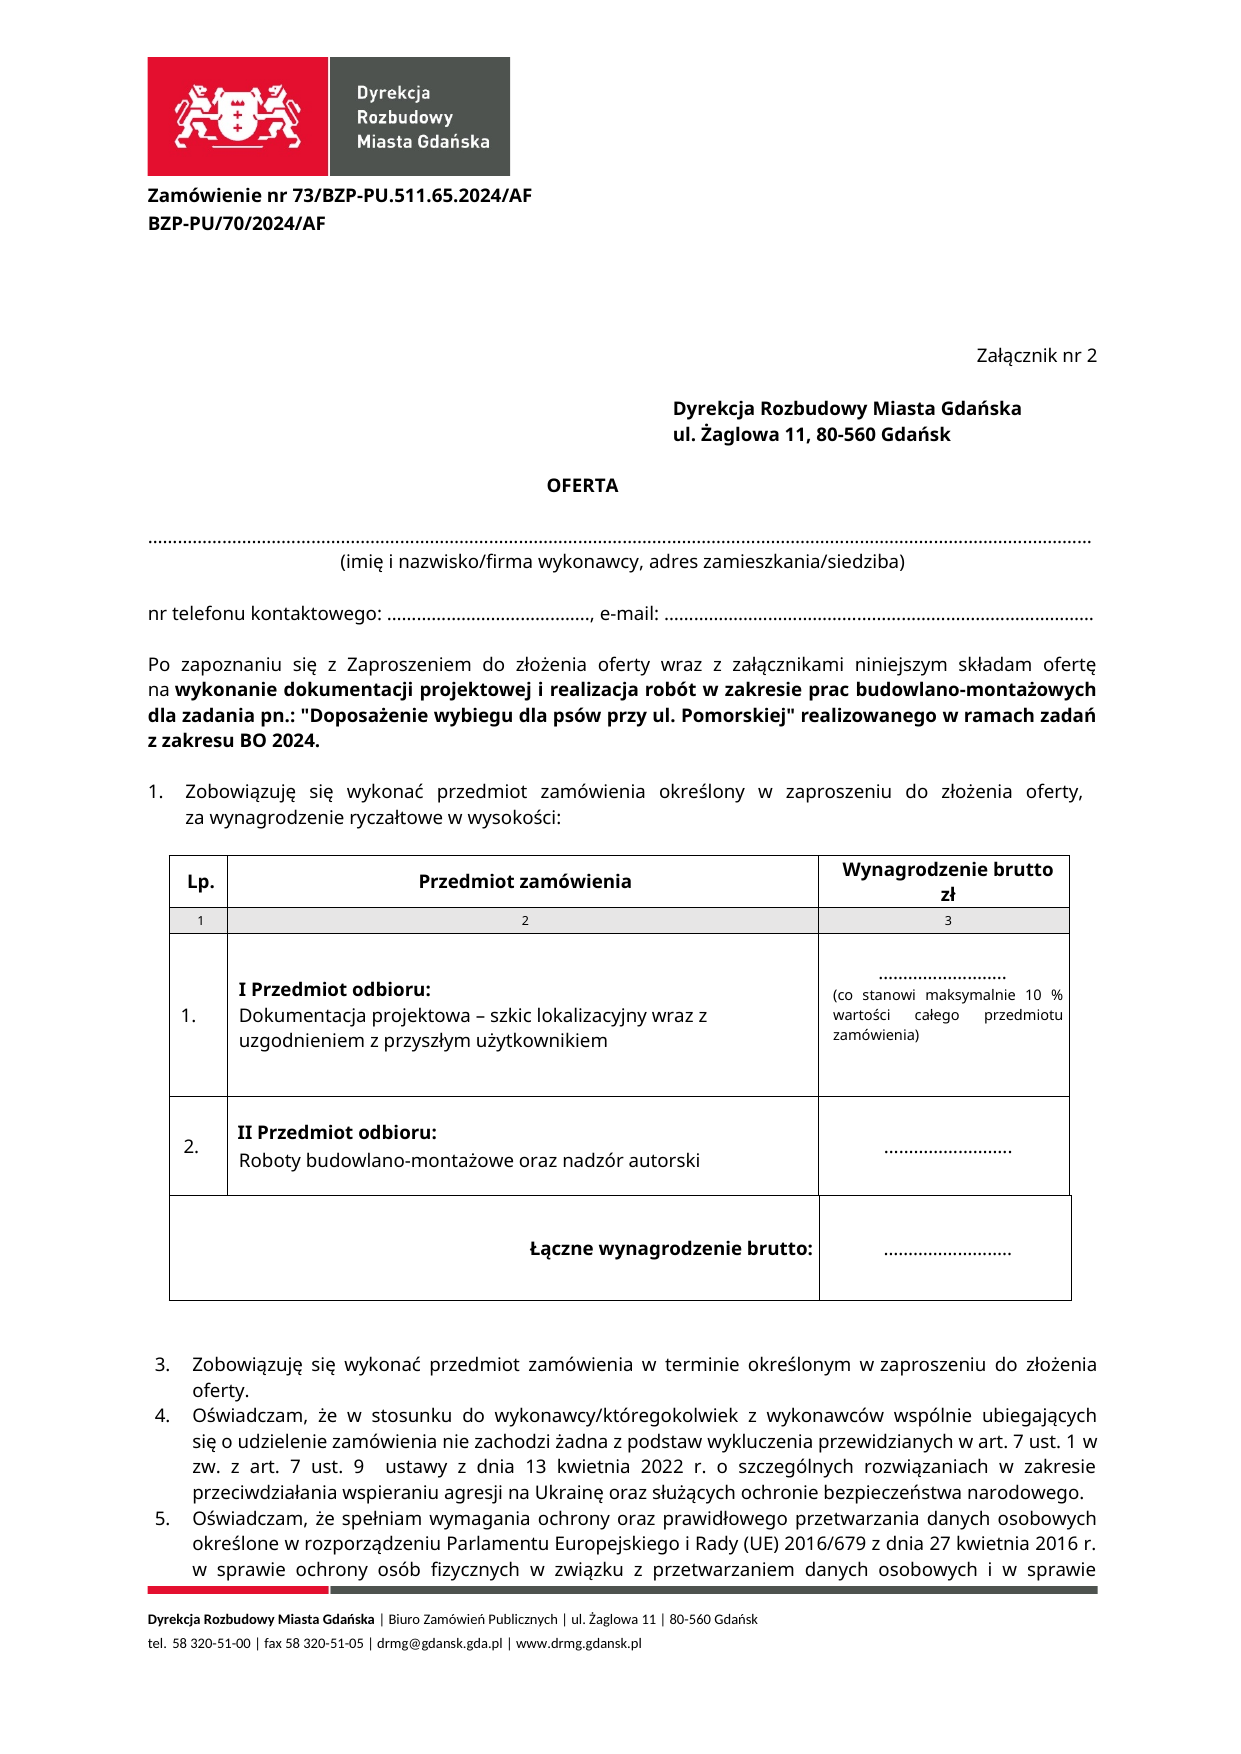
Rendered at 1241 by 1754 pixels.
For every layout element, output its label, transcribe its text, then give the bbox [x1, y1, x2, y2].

list Zobowiązuję się wykonać przedmiot zamówienia w terminie określonym w zaproszeniu do złożenia oferty. [154, 1352, 1097, 1403]
text Po zapoznaniu się z Zaproszeniem do złożenia oferty wraz z załącznikami niniejszym składam ofertę na wykonanie dokumentacji projektowej i realizacja robót w zakresie prac budowlano-montażowych dla zadania pn.: "Doposażenie wybiegu dla psów przy ul. Pomorskiej" realizowanego w ramach zadań z zakresu BO 2024. [148, 651, 1097, 753]
text Załącznik nr 2 [148, 342, 1097, 368]
table_cell Łączne wynagrodzenie brutto: [170, 1196, 819, 1300]
text OFERTA [546, 472, 1097, 498]
table_cell …………………….. (co stanowi maksymalnie 10 % wartości całego przedmiotu zamówienia) [819, 934, 1069, 1096]
list Oświadczam, że w stosunku do wykonawcy/któregokolwiek z wykonawców wspólnie ubiegających się o udzielenie zamówienia nie zachodzi żadna z podstaw wykluczenia przewidzianych w art. 7 ust. 1 w zw. z art. 7 ust. 9 ustawy z dnia 13 kwietnia 2022 r. o szczególnych rozwiązaniach w zakresie przeciwdziałania wspieraniu agresji na Ukrainę oraz służących ochronie bezpieczeństwa narodowego. [154, 1403, 1097, 1505]
text ul. Żaglowa 11, 80-560 Gdańsk [650, 421, 1097, 447]
table_cell [170, 1097, 227, 1195]
list Zobowiązuję się wykonać przedmiot zamówienia określony w zaproszeniu do złożenia oferty, za wynagrodzenie ryczałtowe w wysokości: [148, 778, 1097, 829]
text (imię i nazwisko/firma wykonawcy, adres zamieszkania/siedziba) [148, 549, 1097, 574]
table_cell 1 [170, 908, 227, 933]
table_cell 2 [228, 908, 818, 933]
table_cell 3 [819, 908, 1069, 933]
table_cell …………………….. [820, 1196, 1071, 1300]
table_header Wynagrodzenie brutto zł [819, 856, 1069, 907]
text Dyrekcja Rozbudowy Miasta Gdańska [650, 396, 1097, 421]
table_cell …………………….. [819, 1097, 1069, 1195]
table_header Przedmiot zamówienia [228, 856, 818, 907]
picture [147, 1586, 1098, 1594]
table_cell 1. [170, 934, 227, 1096]
text nr telefonu kontaktowego: ……………………………..…..., e-mail: …………………………………………………………………………… [148, 600, 1097, 625]
table_cell I Przedmiot odbioru: Dokumentacja projektowa – szkic lokalizacyjny wraz z uzgodnieniem z przyszłym użytkownikiem [228, 934, 818, 1096]
table_cell II Przedmiot odbioru: Roboty budowlano-montażowe oraz nadzór autorski [228, 1097, 818, 1195]
text ……………………………………………………………………………………………………………………………………………………………..………… [148, 523, 1097, 549]
picture [147, 57, 511, 176]
table_header Lp. [170, 856, 227, 907]
